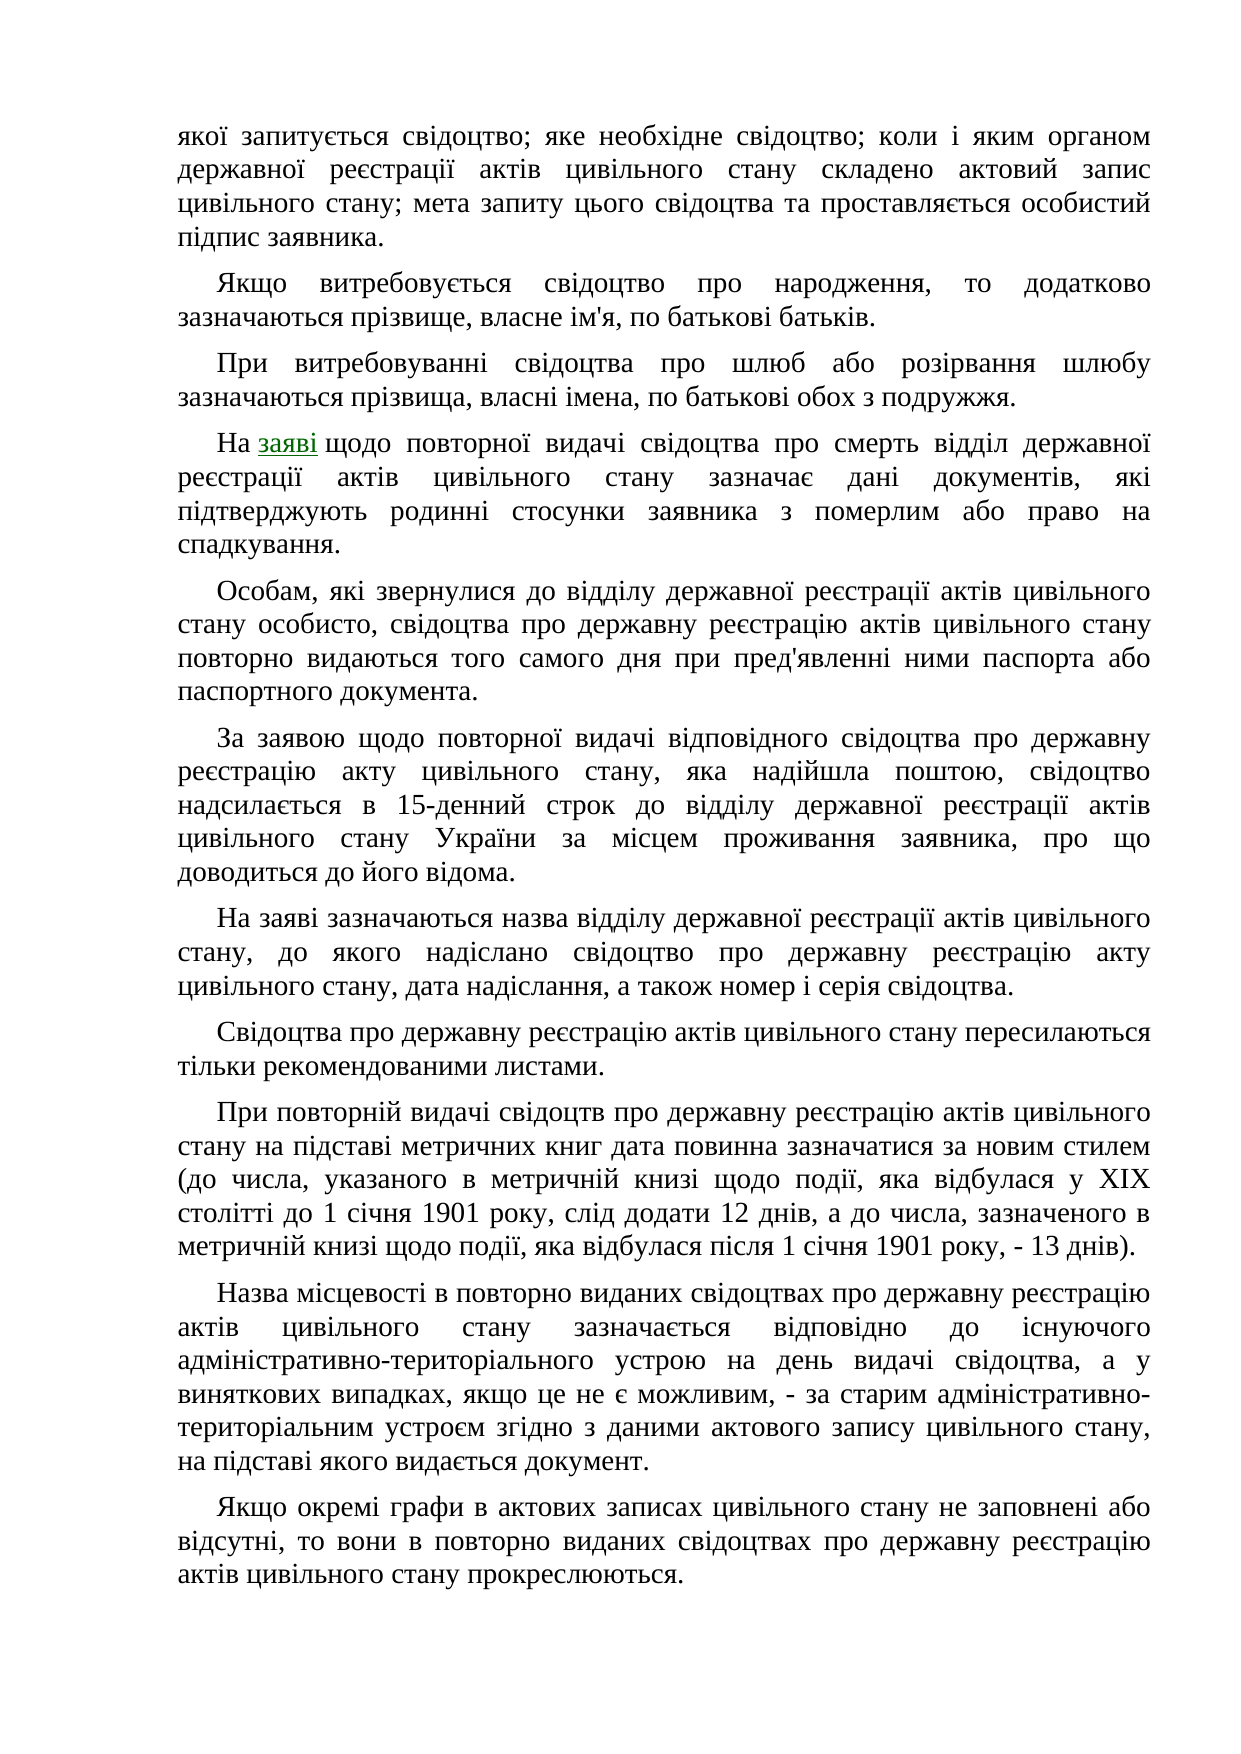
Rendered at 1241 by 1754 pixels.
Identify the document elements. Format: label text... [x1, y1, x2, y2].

text При витребовуванні свідоцтва про шлюб або розірвання шлюбу зазначаються прізвища, власні імена, по батькові обох з подружжя. [177, 345, 1152, 412]
text При повторній видачі свідоцтв про державну реєстрацію актів цивільного стану на підставі метричних книг дата повинна зазначатися за новим стилем (до числа, указаного в метричній книзі щодо події, яка відбулася у XIX столітті до 1 січня 1901 року, слід додати 12 днів, а до числа, зазначеного в метричній книзі щодо події, яка відбулася після 1 січня 1901 року, - 13 днів). [177, 1094, 1152, 1262]
text За заявою щодо повторної видачі відповідного свідоцтва про державну реєстрацію акту цивільного стану, яка надійшла поштою, свідоцтво надсилається в 15-денний строк до відділу державної реєстрації актів цивільного стану України за місцем проживання заявника, про що доводиться до його відома. [177, 720, 1152, 888]
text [177, 118, 1152, 252]
text На заяві зазначаються назва відділу державної реєстрації актів цивільного стану, до якого надіслано свідоцтво про державну реєстрацію акту цивільного стану, дата надіслання, а також номер і серія свідоцтва. [177, 901, 1152, 1001]
text Якщо витребовується свідоцтво про народження, то додатково зазначаються прізвище, власне ім'я, по батькові батьків. [177, 265, 1152, 332]
text Назва місцевості в повторно виданих свідоцтвах про державну реєстрацію актів цивільного стану зазначається відповідно до існуючого адміністративно-територіального устрою на день видачі свідоцтва, а у виняткових випадках, якщо це не є можливим, - за старим адміністративно-територіальним устроєм згідно з даними актового запису цивільного стану, на підставі якого видається документ. [177, 1275, 1152, 1476]
text Свідоцтва про державну реєстрацію актів цивільного стану пересилаються тільки рекомендованими листами. [177, 1014, 1152, 1081]
text Якщо окремі графи в актових записах цивільного стану не заповнені або відсутні, то вони в повторно виданих свідоцтвах про державну реєстрацію актів цивільного стану прокреслюються. [177, 1489, 1152, 1590]
text Особам, які звернулися до відділу державної реєстрації актів цивільного стану особисто, свідоцтва про державну реєстрацію актів цивільного стану повторно видаються того самого дня при пред'явленні ними паспорта або паспортного документа. [177, 573, 1152, 707]
text На заяві щодо повторної видачі свідоцтва про смерть відділ державної реєстрації актів цивільного стану зазначає дані документів, які підтверджують родинні стосунки заявника з померлим або право на спадкування. [177, 426, 1152, 560]
